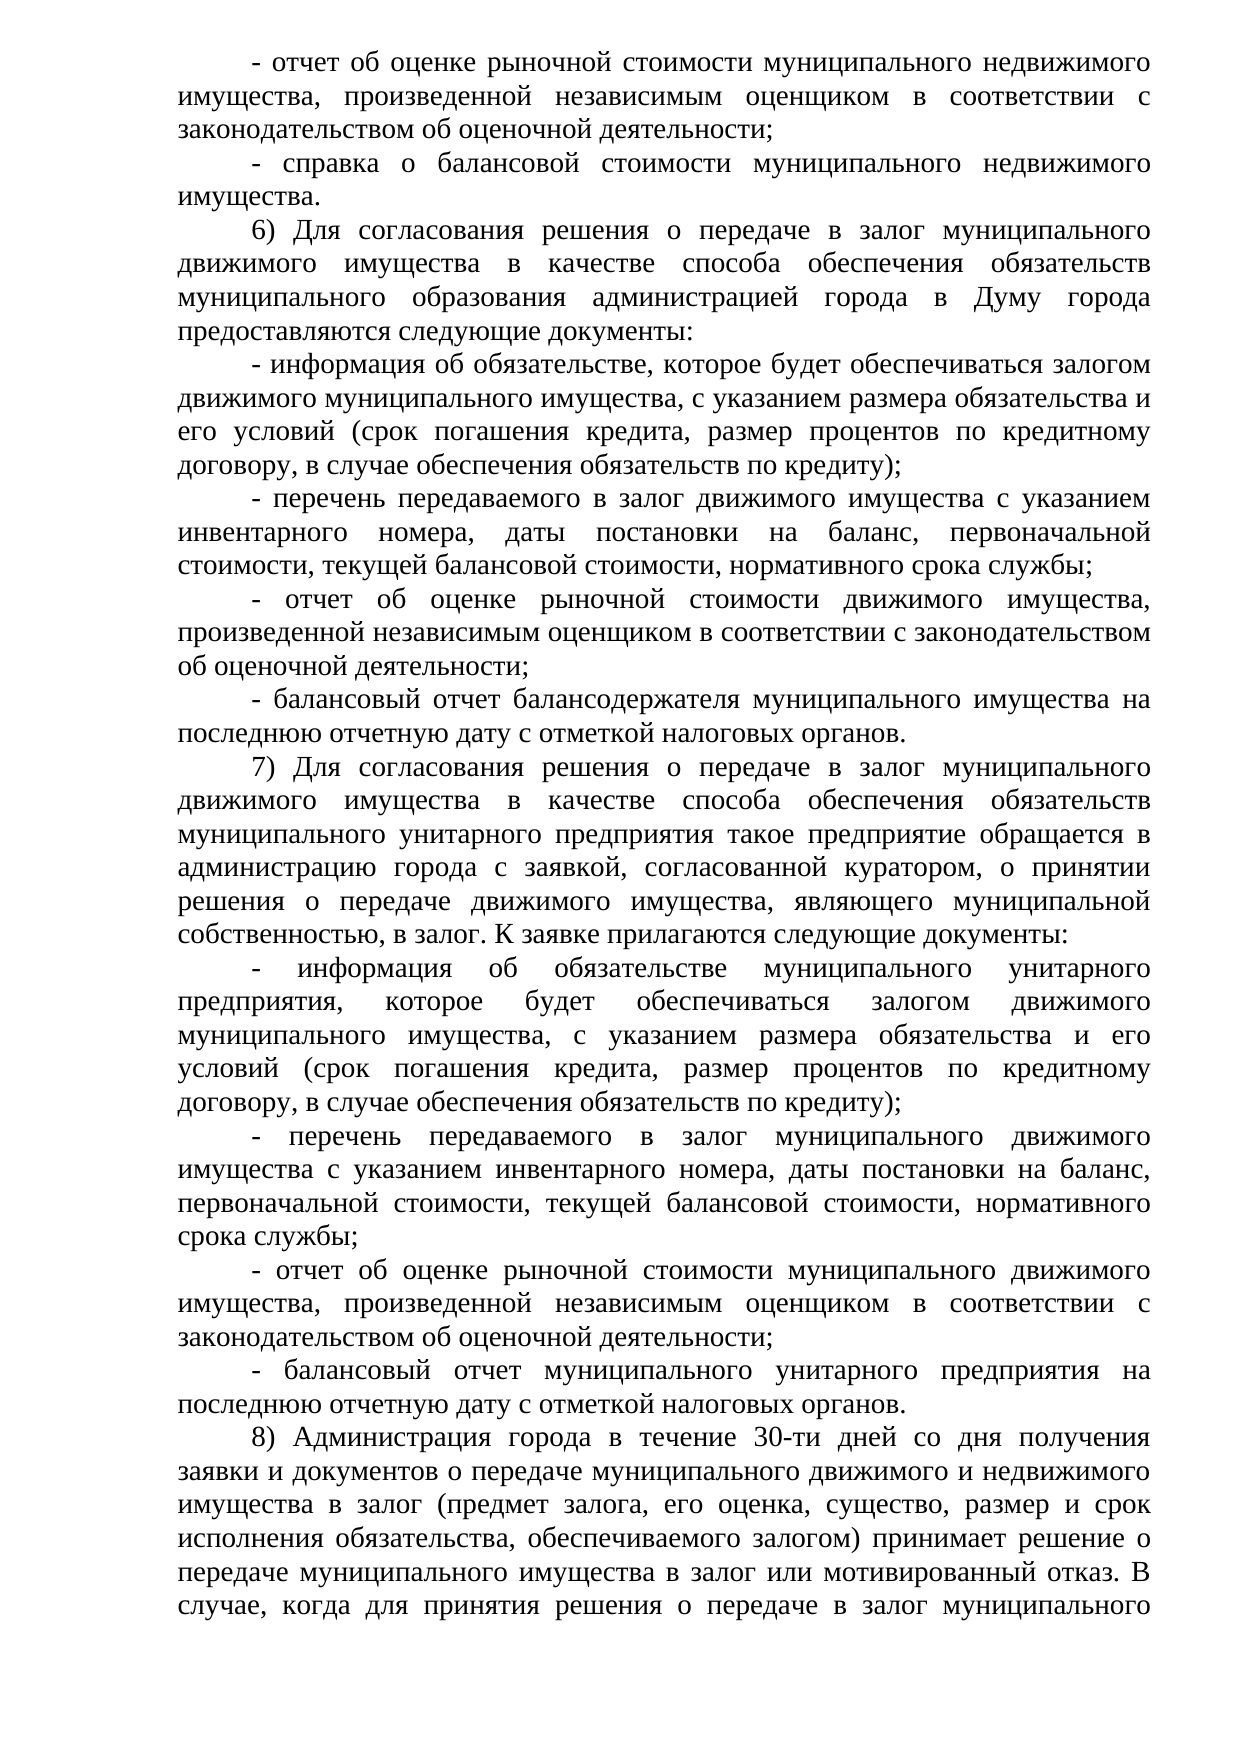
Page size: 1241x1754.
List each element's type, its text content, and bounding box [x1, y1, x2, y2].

text - перечень передаваемого в залог муниципального движимого имущества с указанием инвентарного номера, даты постановки на баланс, первоначальной стоимости, текущей балансовой стоимости, нормативного срока службы; [177, 1118, 1152, 1252]
text - информация об обязательстве, которое будет обеспечиваться залогом движимого муниципального имущества, с указанием размера обязательства и его условий (срок погашения кредита, размер процентов по кредитному договору, в случае обеспечения обязательств по кредиту); [177, 346, 1152, 480]
text - отчет об оценке рыночной стоимости муниципального недвижимого имущества, произведенной независимым оценщиком в соответствии с законодательством об оценочной деятельности; [177, 44, 1152, 145]
text - отчет об оценке рыночной стоимости движимого имущества, произведенной независимым оценщиком в соответствии с законодательством об оценочной деятельности; [177, 581, 1152, 682]
text - перечень передаваемого в залог движимого имущества с указанием инвентарного номера, даты постановки на баланс, первоначальной стоимости, текущей балансовой стоимости, нормативного срока службы; [177, 480, 1152, 581]
text - балансовый отчет муниципального унитарного предприятия на последнюю отчетную дату с отметкой налоговых органов. [177, 1352, 1152, 1419]
text - информация об обязательстве муниципального унитарного предприятия, которое будет обеспечиваться залогом движимого муниципального имущества, с указанием размера обязательства и его условий (срок погашения кредита, размер процентов по кредитному договору, в случае обеспечения обязательств по кредиту); [177, 950, 1152, 1118]
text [177, 1419, 1152, 1621]
text 7) Для согласования решения о передаче в залог муниципального движимого имущества в качестве способа обеспечения обязательств муниципального унитарного предприятия такое предприятие обращается в администрацию города с заявкой, согласованной куратором, о принятии решения о передаче движимого имущества, являющего муниципальной собственностью, в залог. К заявке прилагаются следующие документы: [177, 749, 1152, 950]
text - балансовый отчет балансодержателя муниципального имущества на последнюю отчетную дату с отметкой налоговых органов. [177, 682, 1152, 749]
text - отчет об оценке рыночной стоимости муниципального движимого имущества, произведенной независимым оценщиком в соответствии с законодательством об оценочной деятельности; [177, 1252, 1152, 1352]
text - справка о балансовой стоимости муниципального недвижимого имущества. [177, 145, 1152, 212]
text 6) Для согласования решения о передаче в залог муниципального движимого имущества в качестве способа обеспечения обязательств муниципального образования администрацией города в Думу города предоставляются следующие документы: [177, 212, 1152, 346]
